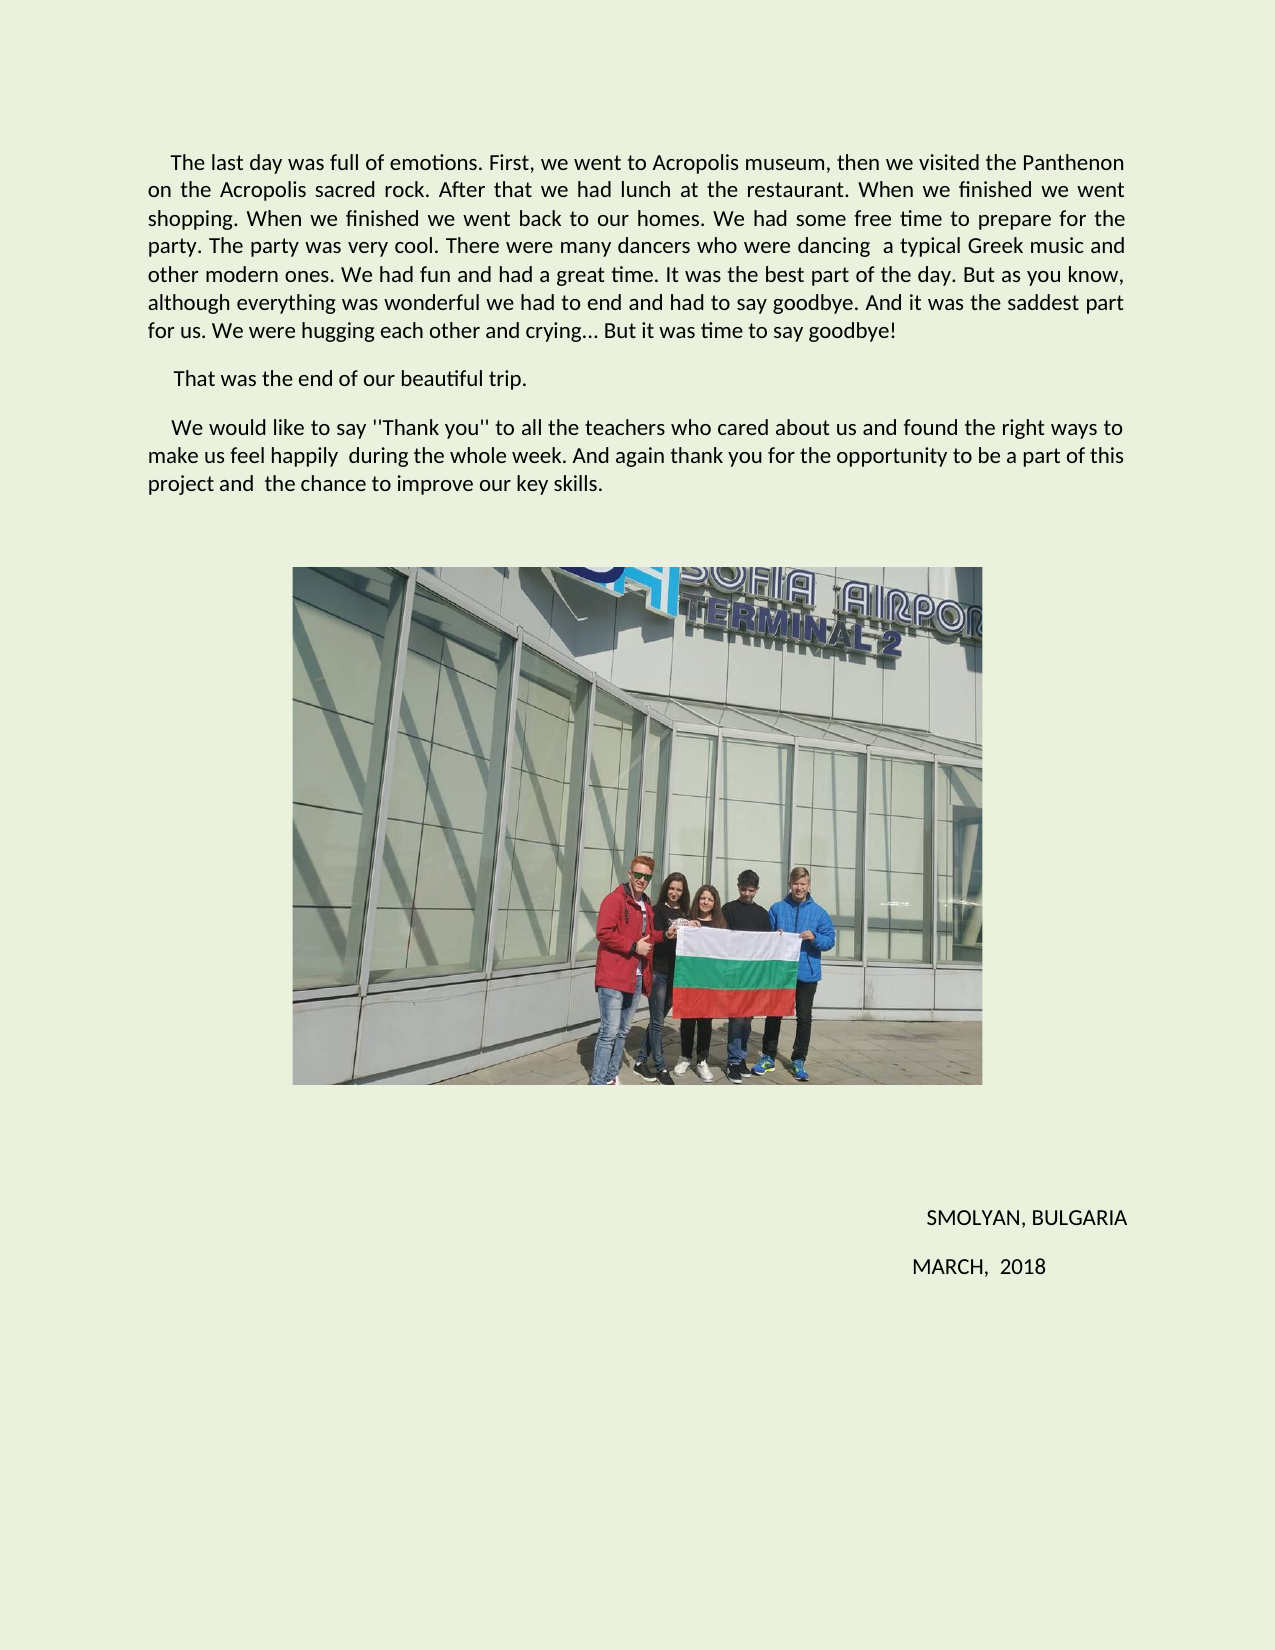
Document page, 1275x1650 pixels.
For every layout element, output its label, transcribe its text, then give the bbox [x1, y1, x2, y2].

text That was the end of our beautiful trip. [148, 364, 1127, 393]
text SMOLYAN, BULGARIA [148, 1203, 1127, 1231]
picture [292, 567, 983, 1085]
text The last day was full of emotions. First, we went to Acropolis museum, then we visited the Panthenon on the Acropolis sacred rock. After that we had lunch at the restaurant. When we finished we went shopping. When we finished we went back to our homes. We had some free time to prepare for the party. The party was very cool. There were many dancers who were dancing a typical Greek music and other modern ones. We had fun and had a great time. It was the best part of the day. But as you know, although everything was wonderful we had to end and had to say goodbye. And it was the saddest part for us. We were hugging each other and crying... But it was time to say goodbye! [148, 148, 1127, 344]
text We would like to say ''Thank you'' to all the teachers who cared about us and found the right ways to make us feel happily during the whole week. And again thank you for the opportunity to be a part of this project and the chance to improve our key skills. [148, 413, 1127, 497]
text MARCH, 2018 [148, 1252, 1127, 1280]
